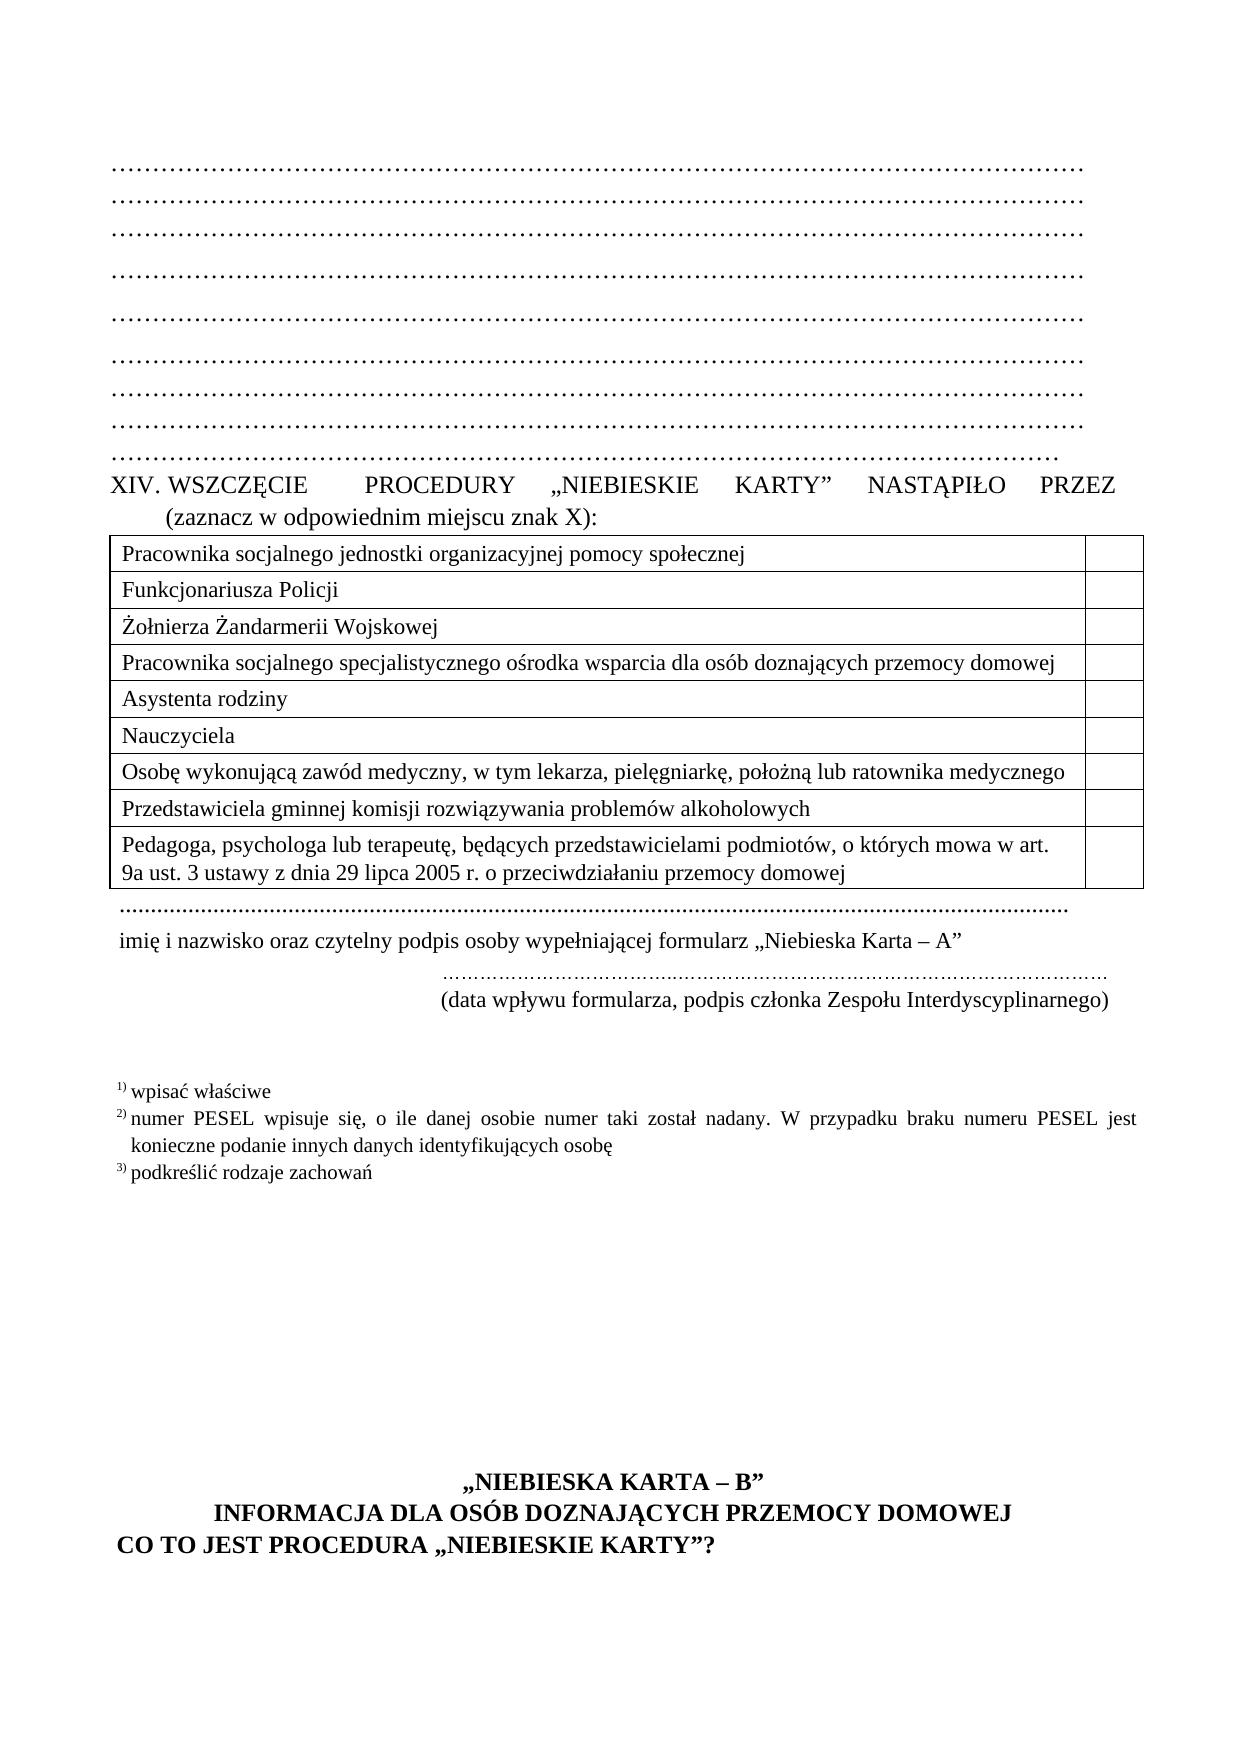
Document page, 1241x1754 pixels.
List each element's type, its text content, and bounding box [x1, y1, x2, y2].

list wpisać właściwe [116, 1079, 1138, 1103]
text ………………………………..…………………………………………………………… [110, 962, 1108, 984]
table_cell Przedstawiciela gminnej komisji rozwiązywania problemów alkoholowych [111, 790, 1085, 826]
text ……………………………………………………………………………………………………… [110, 340, 1196, 369]
table_cell [1086, 609, 1143, 644]
table_cell [1086, 790, 1143, 826]
table_cell [1086, 681, 1143, 717]
table_cell [1086, 718, 1143, 753]
table_cell Pedagoga, psychologa lub terapeutę, będących przedstawicielami podmiotów, o których mowa w art. 9a ust. 3 ustawy z dnia 29 lipca 2005 r. o przeciwdziałaniu przemocy domowej [111, 827, 1085, 888]
text XIV. WSZCZĘCIE PROCEDURY „NIEBIESKIE KARTY” NASTĄPIŁO PRZEZ [110, 470, 1196, 499]
table_cell Osobę wykonującą zawód medyczny, w tym lekarza, pielęgniarkę, położną lub ratownika medycznego [111, 754, 1085, 789]
table_cell Nauczyciela [111, 718, 1085, 753]
text ……………………………………………………………………………………………………… [110, 180, 1196, 209]
text …………………………………………………………………………………………………… [110, 437, 1196, 466]
table_cell Asystenta rodziny [111, 681, 1085, 717]
table_cell [1086, 572, 1143, 607]
table_cell Pracownika socjalnego specjalistycznego ośrodka wsparcia dla osób doznających przemocy domowej [111, 645, 1085, 680]
text INFORMACJA DLA OSÓB DOZNAJĄCYCH PRZEMOCY DOMOWEJ [118, 1498, 1108, 1527]
table_header Pracownika socjalnego jednostki organizacyjnej pomocy społecznej [111, 536, 1085, 571]
text (zaznacz w odpowiednim miejscu znak X): [165, 502, 1196, 531]
text ........................................................................................................................................................ imię i nazwisko oraz czytelny podpis osoby wypełniającej formularz „Niebieska Karta – A” [119, 889, 1106, 953]
text (data wpływu formularza, podpis członka Zespołu Interdyscyplinarnego) [116, 986, 1109, 1012]
text ……………………………………………………………………………………………………… ……………………………………………………………………………………………………… ……………………………………………………………………………………………………… [110, 213, 1196, 327]
table_cell Funkcjonariusza Policji [111, 572, 1085, 607]
table_cell [1086, 754, 1143, 789]
text ……………………………………………………………………………………………………… [110, 148, 1196, 177]
text CO TO JEST PROCEDURA „NIEBIESKIE KARTY”? [116, 1530, 1196, 1559]
table_header [1086, 536, 1143, 571]
text „NIEBIESKA KARTA – B” [118, 1467, 1108, 1496]
text ……………………………………………………………………………………………………… [110, 405, 1196, 434]
text ……………………………………………………………………………………………………… [110, 373, 1196, 401]
table_cell [1086, 827, 1143, 888]
table_cell [1086, 645, 1143, 680]
list numer PESEL wpisuje się, o ile danej osobie numer taki został nadany. W przypadku braku numeru PESEL jest konieczne podanie innych danych identyfikujących osobę [116, 1106, 1138, 1157]
table_cell Żołnierza Żandarmerii Wojskowej [111, 609, 1085, 644]
list podkreślić rodzaje zachowań [116, 1160, 1138, 1184]
